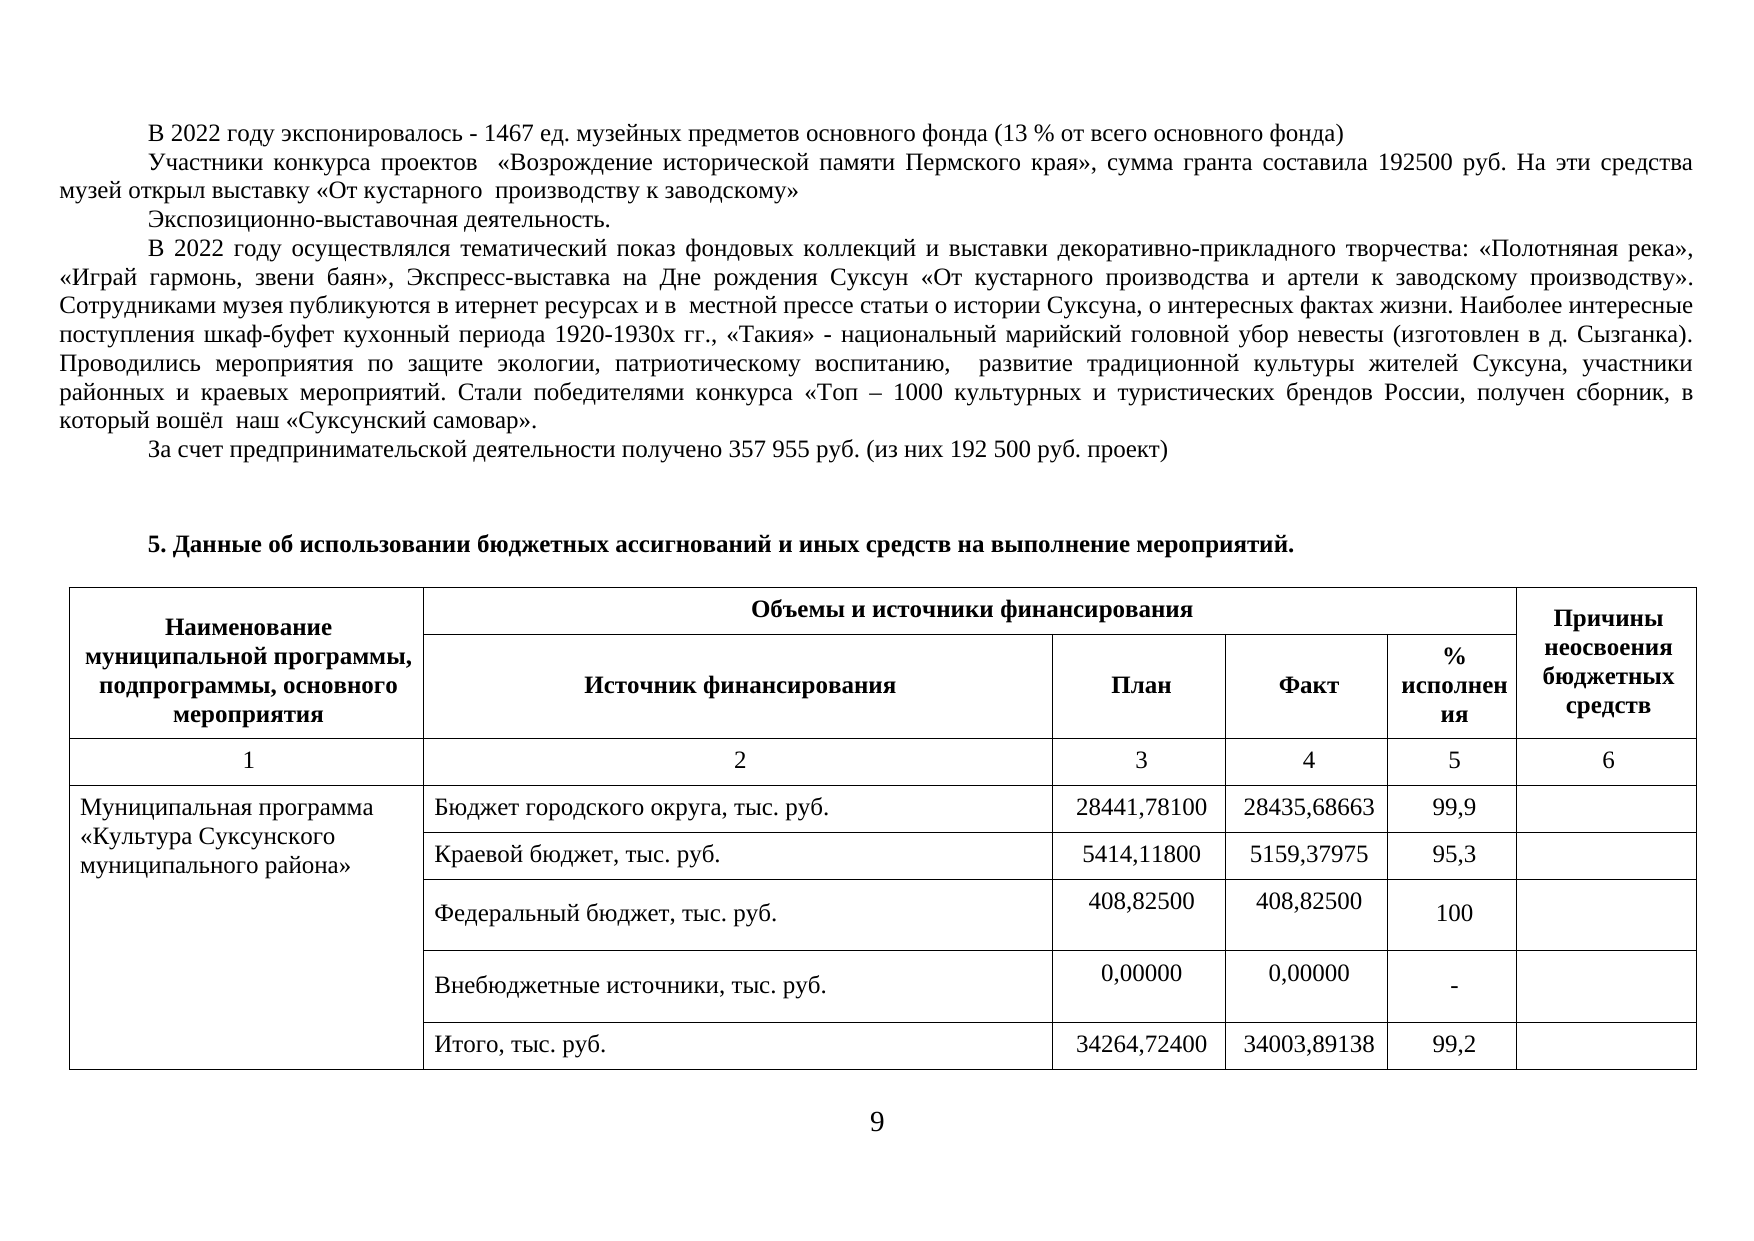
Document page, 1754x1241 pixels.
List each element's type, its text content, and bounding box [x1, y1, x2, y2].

text В 2022 году осуществлялся тематический показ фондовых коллекций и выставки декоративно-прикладного творчества: «Полотняная река», «Играй гармонь, звени баян», Экспресс-выставка на Дне рождения Суксун «От кустарного производства и артели к заводскому производству». Сотрудниками музея публикуются в итернет ресурсах и в местной прессе статьи о истории Суксуна, о интересных фактах жизни. Наиболее интересные поступления шкаф-буфет кухонный периода 1920-1930х гг., «Такия» - национальный марийский головной убор невесты (изготовлен в д. Сызганка). Проводились мероприятия по защите экологии, патриотическому воспитанию, развитие традиционной культуры жителей Суксуна, участники районных и краевых мероприятий. Стали победителями конкурса «Топ – 1000 культурных и туристических брендов России, получен сборник, в который вошёл наш «Суксунский самовар». [59, 233, 1695, 434]
table_header Объемы и источники финансирования [424, 588, 1516, 634]
table_cell 408,82500 [1053, 880, 1225, 950]
text За счет предпринимательской деятельности получено 357 955 руб. (из них 192 500 руб. проект) [59, 434, 1695, 463]
table_cell 34264,72400 [1053, 1023, 1225, 1069]
table_cell 5414,11800 [1053, 833, 1225, 879]
table_cell [1517, 951, 1696, 1022]
table_cell 6 [1517, 739, 1696, 785]
table_cell Муниципальная программа «Культура Суксунского муниципального района» [70, 786, 423, 1069]
table_cell 5 [1388, 739, 1516, 785]
table_cell 28435,68663 [1226, 786, 1387, 832]
table_cell 0,00000 [1053, 951, 1225, 1022]
table_cell Бюджет городского округа, тыс. руб. [424, 786, 1052, 832]
table_cell Внебюджетные источники, тыс. руб. [424, 951, 1052, 1022]
table_header Причины неосвоения бюджетных средств [1517, 588, 1696, 738]
table_header Наименование муниципальной программы, подпрограммы, основного мероприятия [70, 588, 423, 738]
table_cell 1 [70, 739, 423, 785]
table_cell План [1053, 635, 1225, 738]
table_cell 34003,89138 [1226, 1023, 1387, 1069]
table_cell [1517, 880, 1696, 950]
table_cell 3 [1053, 739, 1225, 785]
table_cell Источник финансирования [424, 635, 1052, 738]
table_cell Итого, тыс. руб. [424, 1023, 1052, 1069]
table_cell 95,3 [1388, 833, 1516, 879]
table_cell Факт [1226, 635, 1387, 738]
text Участники конкурса проектов «Возрождение исторической памяти Пермского края», сумма гранта составила 192500 руб. На эти средства музей открыл выставку «От кустарного производству к заводскому» [59, 147, 1695, 204]
text 5. Данные об использовании бюджетных ассигнований и иных средств на выполнение мероприятий. [59, 529, 1695, 558]
table_cell [1517, 1023, 1696, 1069]
text Экспозиционно-выставочная деятельность. [59, 204, 1695, 233]
table_cell 99,9 [1388, 786, 1516, 832]
table_cell 100 [1388, 880, 1516, 950]
table_cell 5159,37975 [1226, 833, 1387, 879]
table_cell 408,82500 [1226, 880, 1387, 950]
table_cell [1517, 833, 1696, 879]
table_cell 0,00000 [1226, 951, 1387, 1022]
table_cell 99,2 [1388, 1023, 1516, 1069]
table_cell % исполнения [1388, 635, 1516, 738]
table_cell 28441,78100 [1053, 786, 1225, 832]
table_cell 2 [424, 739, 1052, 785]
table_cell - [1388, 951, 1516, 1022]
text В 2022 году экспонировалось - 1467 ед. музейных предметов основного фонда (13 % от всего основного фонда) [59, 118, 1695, 147]
table_cell Федеральный бюджет, тыс. руб. [424, 880, 1052, 950]
table_cell 4 [1226, 739, 1387, 785]
table_cell [1517, 786, 1696, 832]
table_cell Краевой бюджет, тыс. руб. [424, 833, 1052, 879]
